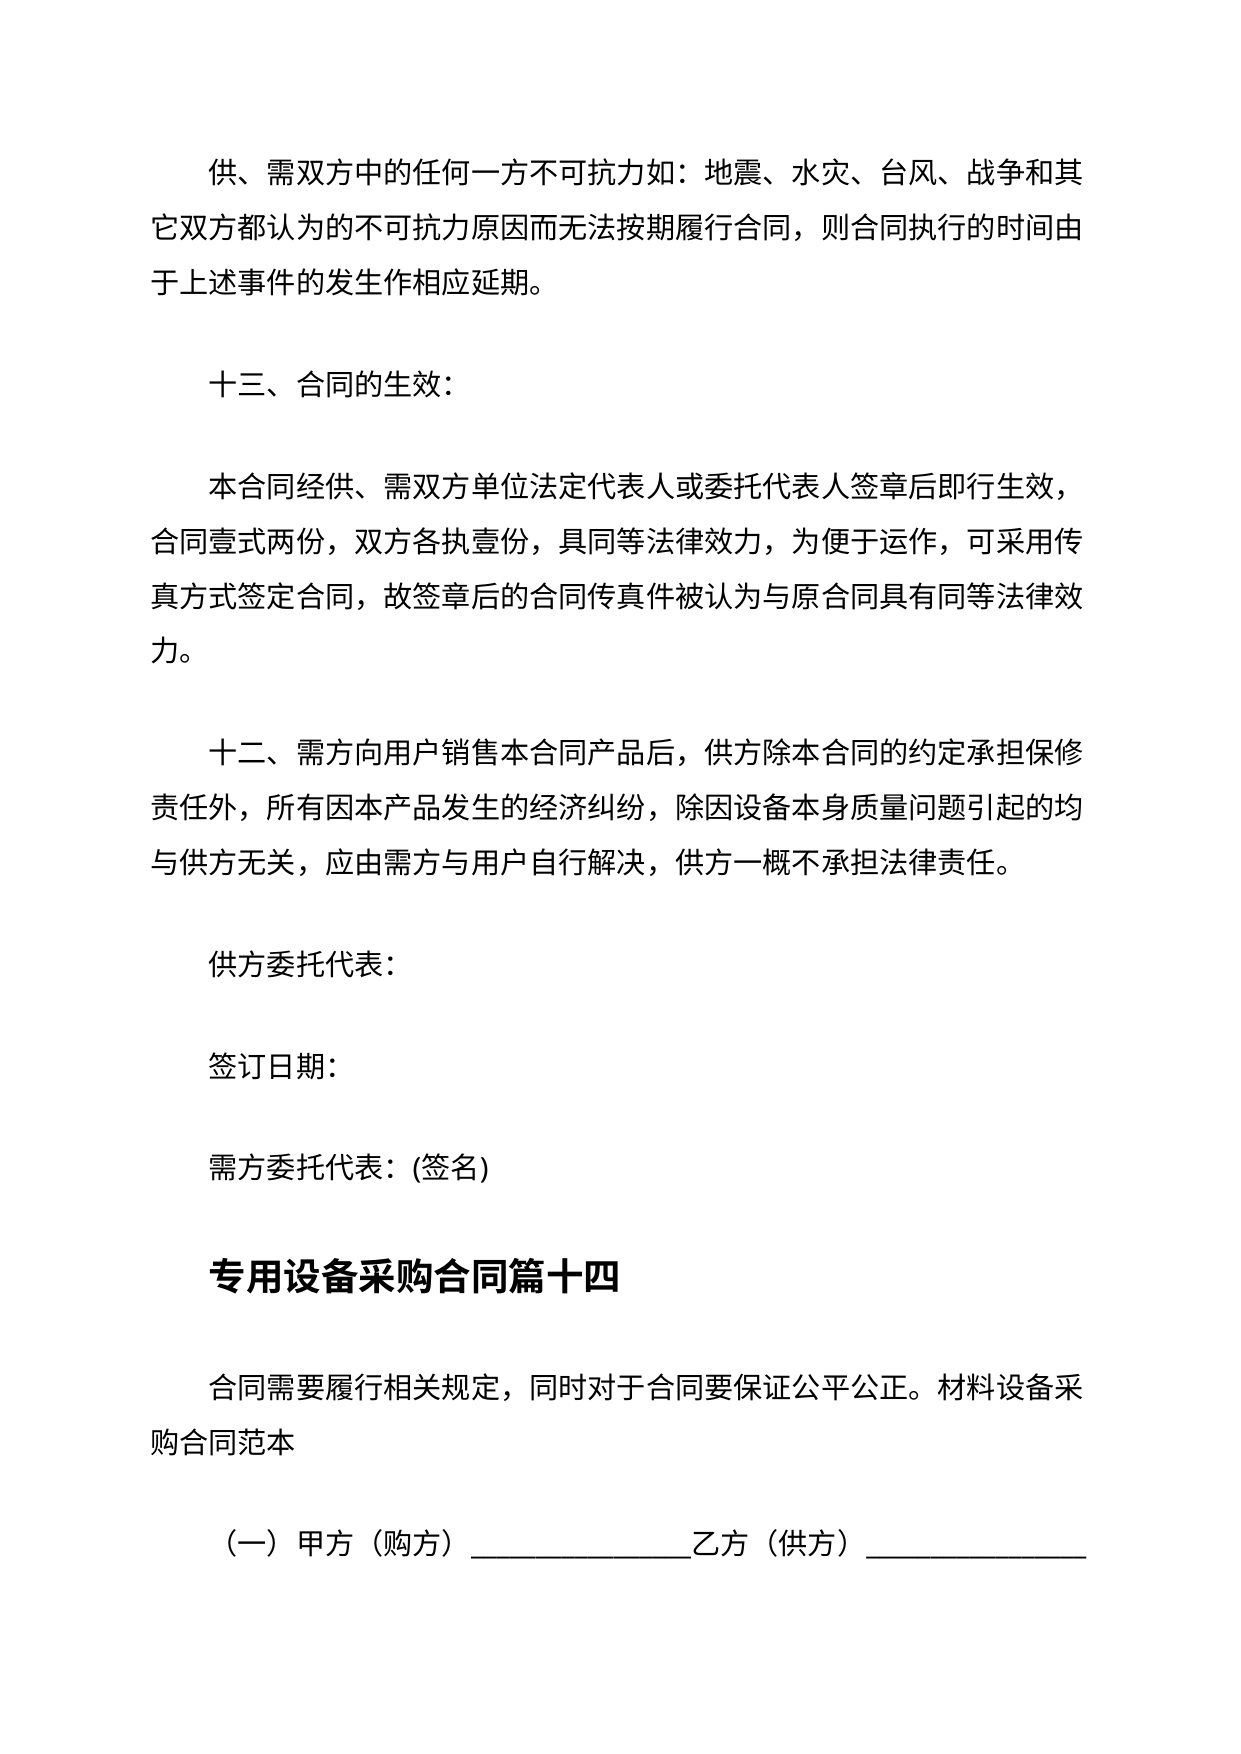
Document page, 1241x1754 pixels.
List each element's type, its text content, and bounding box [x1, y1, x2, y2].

text 专用设备采购合同篇十四 [150, 1247, 1090, 1301]
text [150, 1521, 1090, 1563]
text 合同需要履行相关规定，同时对于合同要保证公平公正。材料设备采购合同范本 [150, 1364, 1090, 1461]
text 十三、合同的生效： [150, 362, 1090, 404]
text 需方委托代表：(签名) [150, 1145, 1090, 1187]
text 十二、需方向用户销售本合同产品后，供方除本合同的约定承担保修责任外，所有因本产品发生的经济纠纷，除因设备本身质量问题引起的均与供方无关，应由需方与用户自行解决，供方一概不承担法律责任。 [150, 730, 1090, 882]
text 签订日期： [150, 1043, 1090, 1085]
text 本合同经供、需双方单位法定代表人或委托代表人签章后即行生效，合同壹式两份，双方各执壹份，具同等法律效力，为便于运作，可采用传真方式签定合同，故签章后的合同传真件被认为与原合同具有同等法律效力。 [150, 463, 1090, 670]
text 供方委托代表： [150, 941, 1090, 984]
text 供、需双方中的任何一方不可抗力如：地震、水灾、台风、战争和其它双方都认为的不可抗力原因而无法按期履行合同，则合同执行的时间由于上述事件的发生作相应延期。 [150, 150, 1090, 302]
